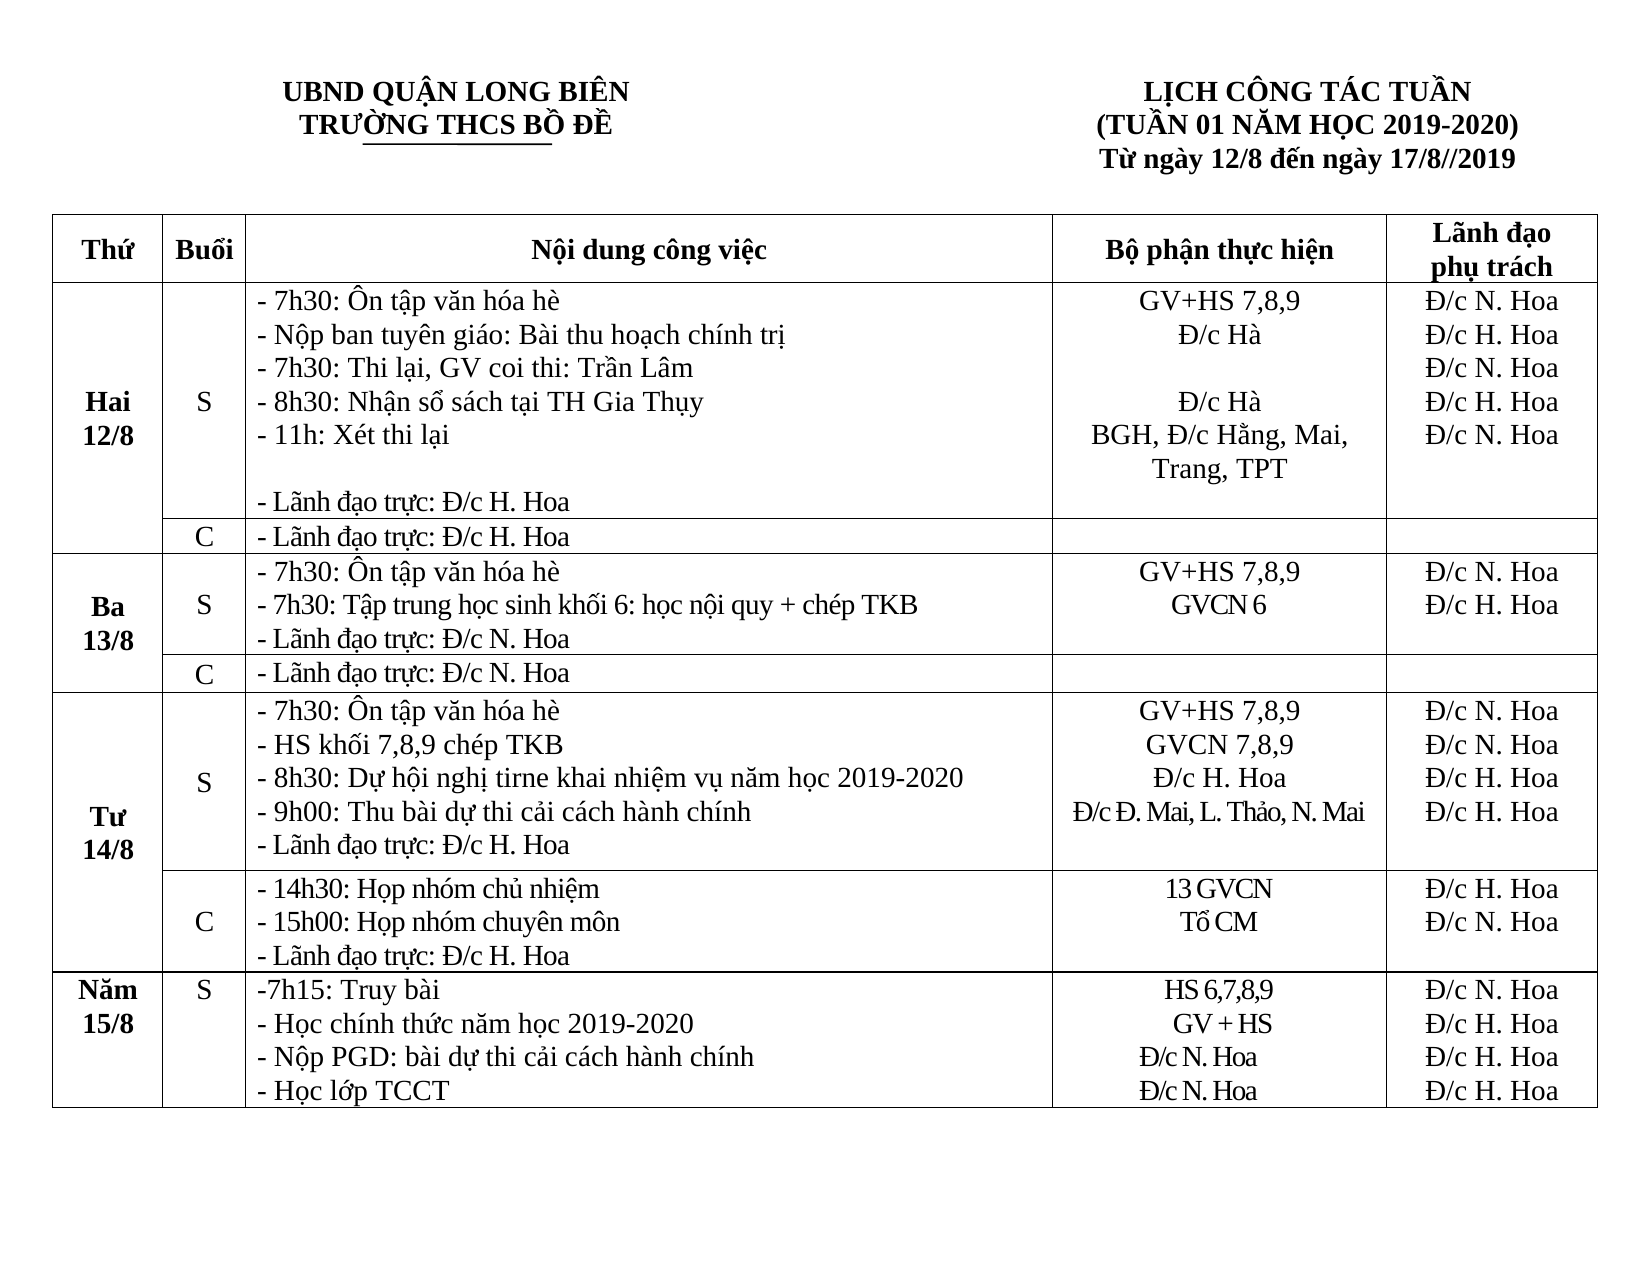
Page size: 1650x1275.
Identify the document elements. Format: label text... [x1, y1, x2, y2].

table_cell S [163, 554, 245, 654]
table_cell - 7h30: Ôn tập văn hóa hè - 7h30: Tập trung học sinh khối 6: học nội quy + chép TKB - Lãnh đạo trực: Đ/c N. Hoa [246, 554, 1052, 654]
table_cell Tư 14/8 [53, 693, 162, 971]
table_cell C [163, 655, 245, 692]
table_cell Đ/c N. Hoa Đ/c H. Hoa [1387, 554, 1597, 654]
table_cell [246, 973, 1052, 1107]
table_cell S [163, 283, 245, 518]
table_cell [1387, 519, 1597, 553]
table_cell [1053, 655, 1386, 692]
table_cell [1053, 973, 1386, 1107]
table_cell 13 GVCN Tổ CM [1053, 871, 1386, 971]
table_cell GV+HS 7,8,9 Đ/c Hà Đ/c Hà BGH, Đ/c Hằng, Mai, Trang, TPT [1053, 283, 1386, 518]
table_cell Năm 15/8 [53, 973, 162, 1107]
table_header Bộ phận thực hiện [1053, 215, 1386, 282]
table_cell GV+HS 7,8,9 GVCN 7,8,9 Đ/c H. Hoa Đ/c Đ. Mai, L. Thảo, N. Mai [1053, 693, 1386, 870]
table_cell S [163, 693, 245, 870]
table_cell Đ/c H. Hoa Đ/c N. Hoa [1387, 871, 1597, 971]
table_cell Hai 12/8 [53, 283, 162, 553]
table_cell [1387, 973, 1597, 1107]
table_header UBND QUẬN LONG BIÊN TRƯỜNG THCS BỒ ĐỀ [139, 74, 773, 174]
table_cell - 14h30: Họp nhóm chủ nhiệm - 15h00: Họp nhóm chuyên môn - Lãnh đạo trực: Đ/c H. Hoa [246, 871, 1052, 971]
table_cell C [163, 519, 245, 553]
table_cell Đ/c N. Hoa Đ/c H. Hoa Đ/c N. Hoa Đ/c H. Hoa Đ/c N. Hoa [1387, 283, 1597, 518]
table_header Thứ [53, 215, 162, 282]
table_cell S [163, 973, 245, 1107]
table_header LỊCH CÔNG TÁC TUẦN (TUẦN 01 NĂM HỌC 2019-2020) Từ ngày 12/8 đến ngày 17/8//2019 [773, 74, 1650, 174]
table_cell - 7h30: Ôn tập văn hóa hè - Nộp ban tuyên giáo: Bài thu hoạch chính trị - 7h30: Thi lại, GV coi thi: Trần Lâm - 8h30: Nhận sổ sách tại TH Gia Thụy - 11h: Xét thi lại - Lãnh đạo trực: Đ/c H. Hoa [246, 283, 1052, 518]
table_cell GV+HS 7,8,9 GVCN 6 [1053, 554, 1386, 654]
table_cell - Lãnh đạo trực: Đ/c N. Hoa [246, 655, 1052, 692]
table_header Nội dung công việc [246, 215, 1052, 282]
table_header Lãnh đạo phụ trách [1387, 215, 1597, 282]
table_cell - 7h30: Ôn tập văn hóa hè - HS khối 7,8,9 chép TKB - 8h30: Dự hội nghị tirne khai nhiệm vụ năm học 2019-2020 - 9h00: Thu bài dự thi cải cách hành chính - Lãnh đạo trực: Đ/c H. Hoa [246, 693, 1052, 870]
table_cell [1053, 519, 1386, 553]
table_cell - Lãnh đạo trực: Đ/c H. Hoa [246, 519, 1052, 553]
table_cell C [163, 871, 245, 971]
table_cell Ba 13/8 [53, 554, 162, 692]
table_cell Đ/c N. Hoa Đ/c N. Hoa Đ/c H. Hoa Đ/c H. Hoa [1387, 693, 1597, 870]
table_cell [1387, 655, 1597, 692]
table_header Buổi [163, 215, 245, 282]
